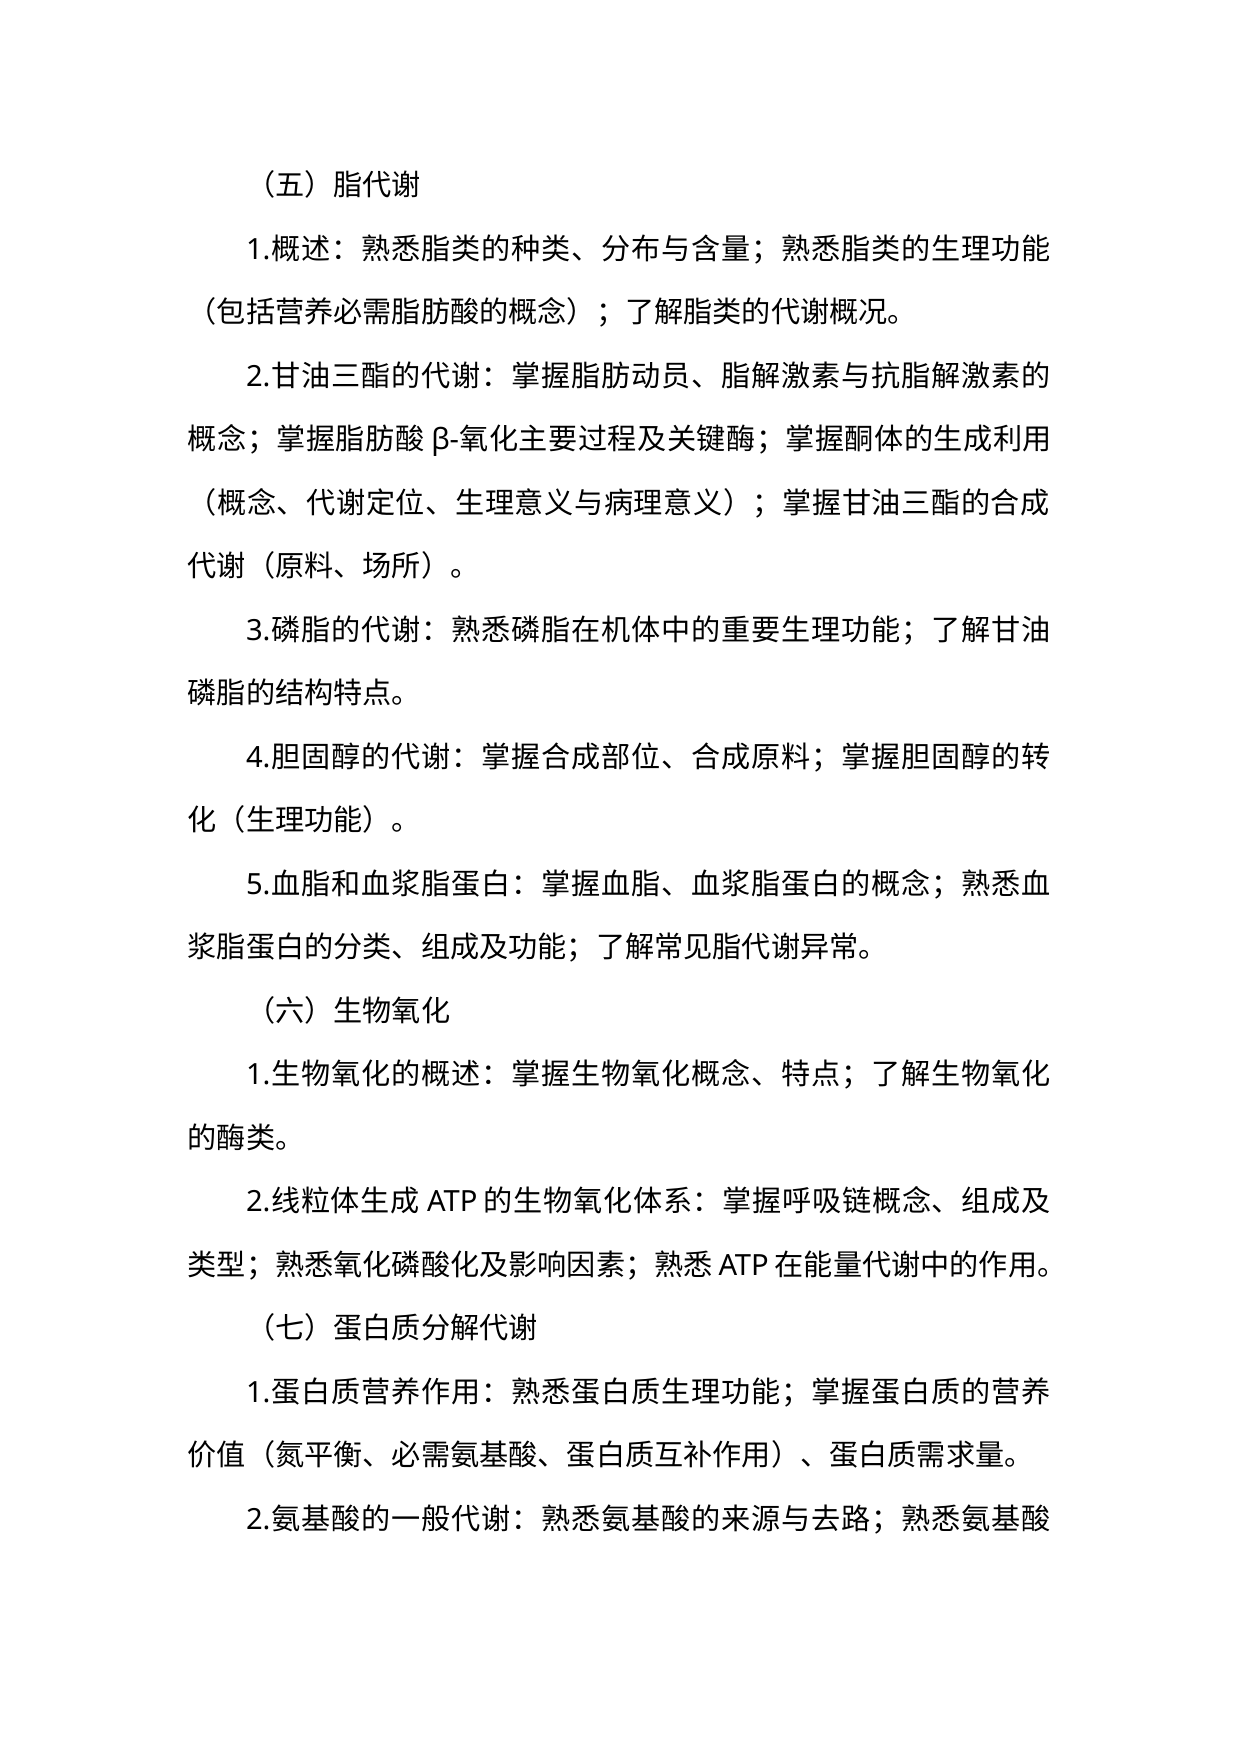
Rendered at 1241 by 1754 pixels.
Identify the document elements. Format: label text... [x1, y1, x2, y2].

text （七）蛋白质分解代谢 [187, 1305, 1053, 1347]
text 1.概述：熟悉脂类的种类、分布与含量；熟悉脂类的生理功能（包括营养必需脂肪酸的概念）；了解脂类的代谢概况。 [187, 225, 1053, 331]
text 5.血脂和血浆脂蛋白：掌握血脂、血浆脂蛋白的概念；熟悉血浆脂蛋白的分类、组成及功能；了解常见脂代谢异常。 [187, 860, 1053, 966]
text （五）脂代谢 [187, 162, 1053, 204]
text 1.蛋白质营养作用：熟悉蛋白质生理功能；掌握蛋白质的营养价值（氮平衡、必需氨基酸、蛋白质互补作用）、蛋白质需求量。 [187, 1368, 1053, 1474]
text 2.甘油三酯的代谢：掌握脂肪动员、脂解激素与抗脂解激素的概念；掌握脂肪酸β-氧化主要过程及关键酶；掌握酮体的生成利用（概念、代谢定位、生理意义与病理意义）；掌握甘油三酯的合成代谢（原料、场所）。 [187, 352, 1053, 585]
text 2.线粒体生成ATP的生物氧化体系：掌握呼吸链概念、组成及类型；熟悉氧化磷酸化及影响因素；熟悉ATP在能量代谢中的作用。 [187, 1178, 1053, 1284]
text 1.生物氧化的概述：掌握生物氧化概念、特点；了解生物氧化的酶类。 [187, 1051, 1053, 1157]
text （六）生物氧化 [187, 987, 1053, 1029]
text 3.磷脂的代谢：熟悉磷脂在机体中的重要生理功能；了解甘油磷脂的结构特点。 [187, 606, 1053, 712]
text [187, 1495, 1053, 1538]
text 4.胆固醇的代谢：掌握合成部位、合成原料；掌握胆固醇的转化（生理功能）。 [187, 733, 1053, 839]
